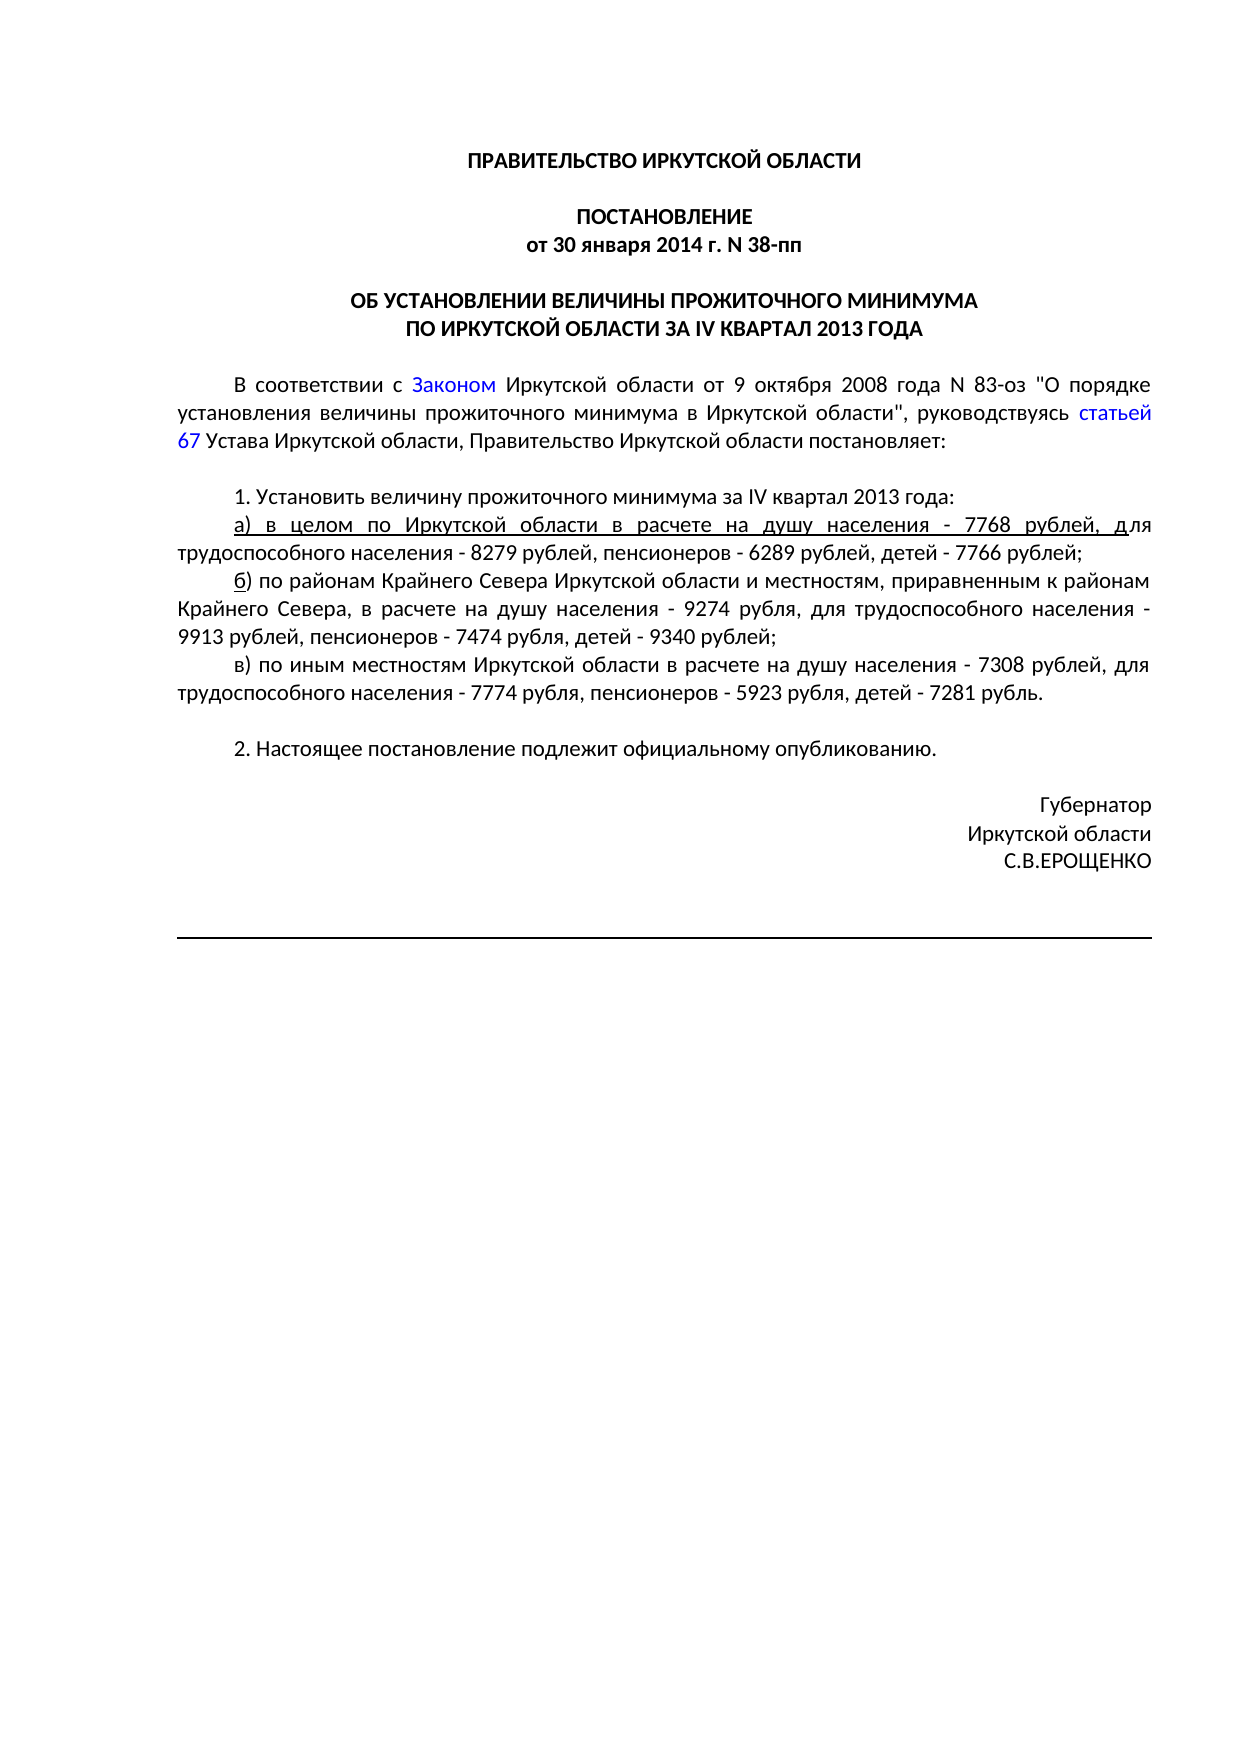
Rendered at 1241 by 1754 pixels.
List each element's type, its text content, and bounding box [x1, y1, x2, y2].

text ПОСТАНОВЛЕНИЕ [177, 202, 1152, 230]
text ПО ИРКУТСКОЙ ОБЛАСТИ ЗА IV КВАРТАЛ 2013 ГОДА [177, 314, 1152, 342]
text 2. Настоящее постановление подлежит официальному опубликованию. [177, 734, 1152, 763]
text а) в целом по Иркутской области в расчете на душу населения - 7768 рублей, для трудоспособного населения - 8279 рублей, пенсионеров - 6289 рублей, детей - 7766 рублей; [177, 510, 1152, 566]
text С.В.ЕРОЩЕНКО [177, 847, 1152, 875]
text ПРАВИТЕЛЬСТВО ИРКУТСКОЙ ОБЛАСТИ [177, 146, 1152, 174]
text ОБ УСТАНОВЛЕНИИ ВЕЛИЧИНЫ ПРОЖИТОЧНОГО МИНИМУМА [177, 286, 1152, 314]
text б) по районам Крайнего Севера Иркутской области и местностям, приравненным к районам Крайнего Севера, в расчете на душу населения - 9274 рубля, для трудоспособного населения - 9913 рублей, пенсионеров - 7474 рубля, детей - 9340 рублей; [177, 566, 1152, 651]
text В соответствии с Законом Иркутской области от 9 октября 2008 года N 83-оз "О порядке установления величины прожиточного минимума в Иркутской области", руководствуясь статьей 67 Устава Иркутской области, Правительство Иркутской области постановляет: [177, 370, 1152, 454]
text Губернатор [177, 791, 1152, 819]
text Иркутской области [177, 819, 1152, 847]
text 1. Установить величину прожиточного минимума за IV квартал 2013 года: [177, 482, 1152, 510]
text в) по иным местностям Иркутской области в расчете на душу населения - 7308 рублей, для трудоспособного населения - 7774 рубля, пенсионеров - 5923 рубля, детей - 7281 рубль. [177, 651, 1152, 707]
text от 30 января 2014 г. N 38-пп [177, 230, 1152, 258]
